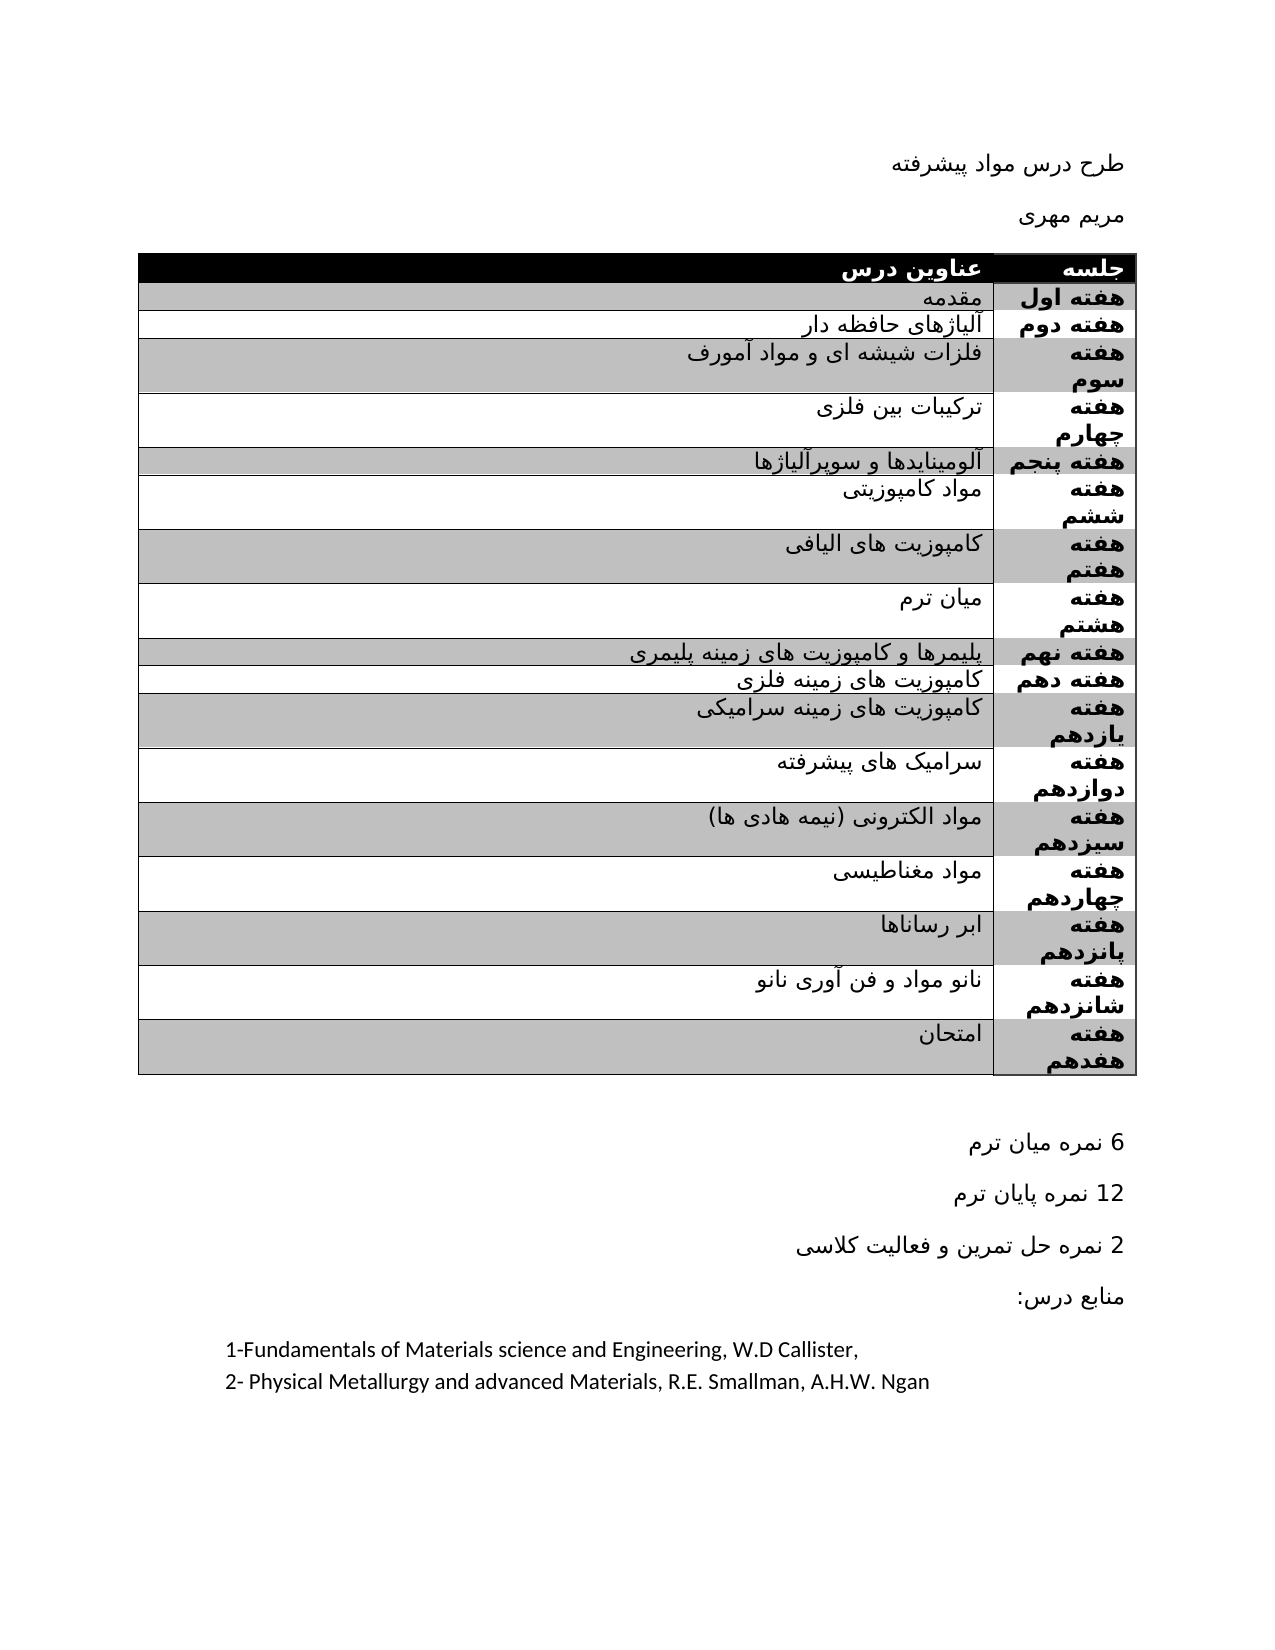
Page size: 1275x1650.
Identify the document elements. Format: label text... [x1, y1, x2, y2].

text 2 نمره حل تمرین و فعالیت کلاسی [150, 1232, 1125, 1258]
table_cell هفته شانزدهم [994, 965, 1135, 1019]
table_cell پلیمرها و کامپوزیت های زمینه پلیمری [139, 639, 993, 665]
table_cell هفته سوم [994, 338, 1135, 392]
table_cell هفته دوم [994, 310, 1135, 338]
table_cell هفته چهاردهم [994, 856, 1135, 911]
text 12 نمره پایان ترم [150, 1180, 1125, 1207]
table_cell مواد کامپوزیتی [139, 476, 993, 529]
table_cell هفته هفتم [994, 529, 1135, 583]
table_cell هفته چهارم [994, 393, 1135, 447]
text 6 نمره میان ترم [150, 1129, 1125, 1156]
table_header جلسه [994, 255, 1135, 282]
table_cell مقدمه [139, 283, 993, 310]
table_cell کامپوزیت های الیافی [139, 530, 993, 583]
table_cell کامپوزیت های زمینه سرامیکی [139, 694, 993, 747]
table_cell آلیاژهای حافظه دار [139, 311, 993, 338]
table_cell هفته دوازدهم [994, 748, 1135, 802]
table_cell امتحان [139, 1020, 993, 1074]
list 1-Fundamentals of Materials science and Engineering, W.D Callister, [225, 1335, 1125, 1363]
table_cell میان ترم [139, 584, 993, 638]
table_cell نانو مواد و فن آوری نانو [139, 966, 993, 1019]
table_cell هفته هشتم [994, 583, 1135, 638]
table_cell ابر رساناها [139, 912, 993, 965]
table_cell هفته ششم [994, 475, 1135, 529]
text منابع درس: [150, 1283, 1125, 1310]
table_cell ترکیبات بین فلزی [139, 394, 993, 447]
list 2- Physical Metallurgy and advanced Materials, R.E. Smallman, A.H.W. Ngan [225, 1367, 1125, 1395]
table_cell آلومینایدها و سوپرآلیاژها [139, 448, 993, 474]
table_cell هفته دهم [994, 665, 1135, 693]
table_cell هفته اول [994, 284, 1135, 310]
table_cell هفته سیزدهم [994, 802, 1135, 856]
table_cell مواد الکترونی (نیمه هادی ها) [139, 803, 993, 856]
text طرح درس مواد پیشرفته [150, 150, 1125, 177]
table_cell هفته پانزدهم [994, 911, 1135, 965]
text مریم مهری [150, 201, 1125, 228]
table_header عناوین درس [139, 254, 993, 282]
table_cell فلزات شیشه ای و مواد آمورف [139, 339, 993, 392]
table_cell سرامیک های پیشرفته [139, 749, 993, 802]
table_cell مواد مغناطیسی [139, 857, 993, 911]
table_cell هفته پنجم [994, 447, 1135, 474]
table_cell هفته یازدهم [994, 693, 1135, 747]
table_cell هفته هفدهم [994, 1019, 1135, 1074]
table_cell کامپوزیت های زمینه فلزی [139, 666, 993, 693]
table_cell هفته نهم [994, 638, 1135, 665]
